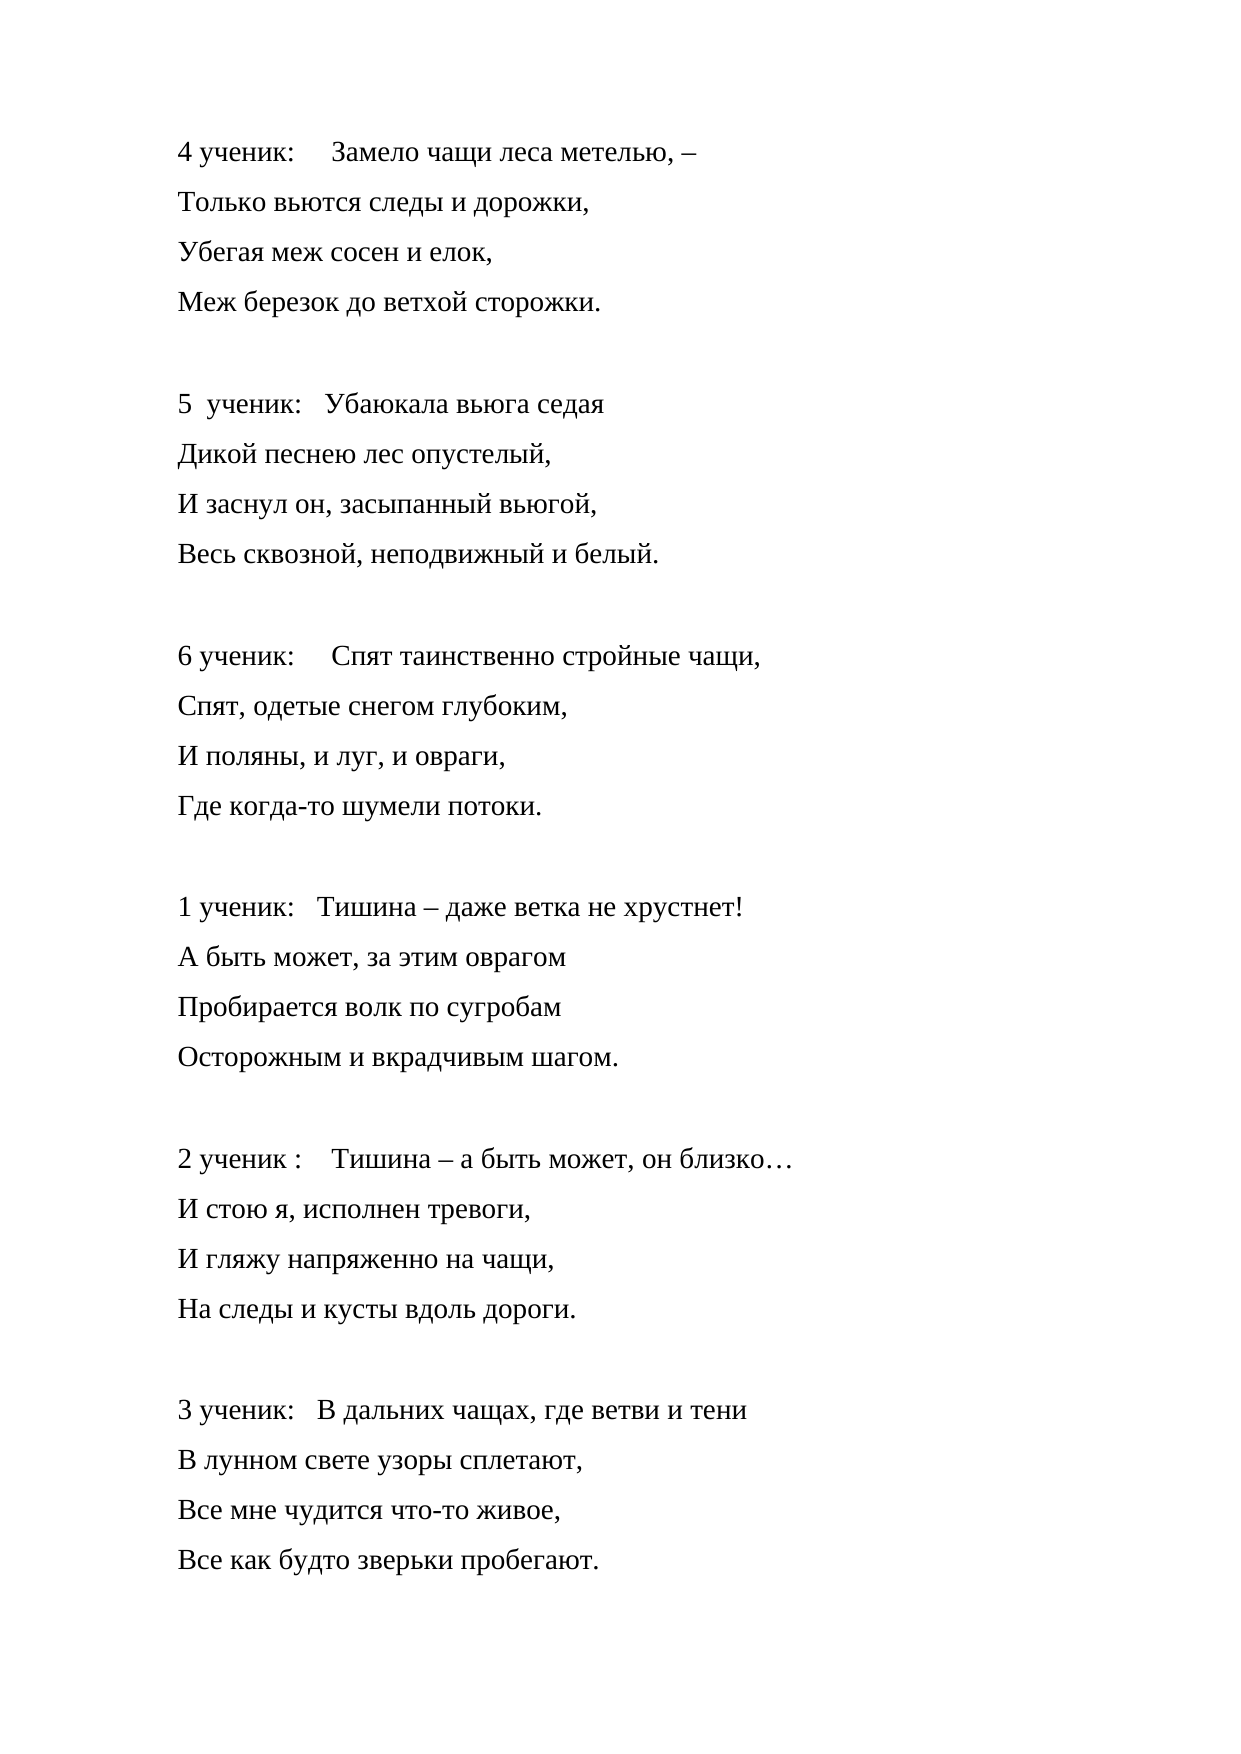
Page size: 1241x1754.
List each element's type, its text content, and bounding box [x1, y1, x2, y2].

text 6 ученик: Спят таинственно стройные чащи, Спят, одетые снегом глубоким, И поляны, и луг, и овраги, Где когда-то шумели потоки. [177, 621, 1152, 821]
text 4 ученик: Замело чащи леса метелью, – Только вьются следы и дорожки, Убегая меж сосен и елок, Меж березок до ветхой сторожки. [177, 118, 1152, 318]
text 1 ученик: Тишина – даже ветка не хрустнет! А быть может, за этим оврагом Пробирается волк по сугробам Осторожным и вкрадчивым шагом. [177, 873, 1152, 1073]
text 3 ученик: В дальних чащах, где ветви и тени В лунном свете узоры сплетают, Все мне чудится что-то живое, Все как будто зверьки пробегают. [177, 1376, 1152, 1576]
text 5 ученик: Убаюкала вьюга седая Дикой песнею лес опустелый, И заснул он, засыпанный вьюгой, Весь сквозной, неподвижный и белый. [177, 370, 1152, 570]
text 2 ученик : Тишина – а быть может, он близко… И стою я, исполнен тревоги, И гляжу напряженно на чащи, На следы и кусты вдоль дороги. [177, 1124, 1152, 1324]
